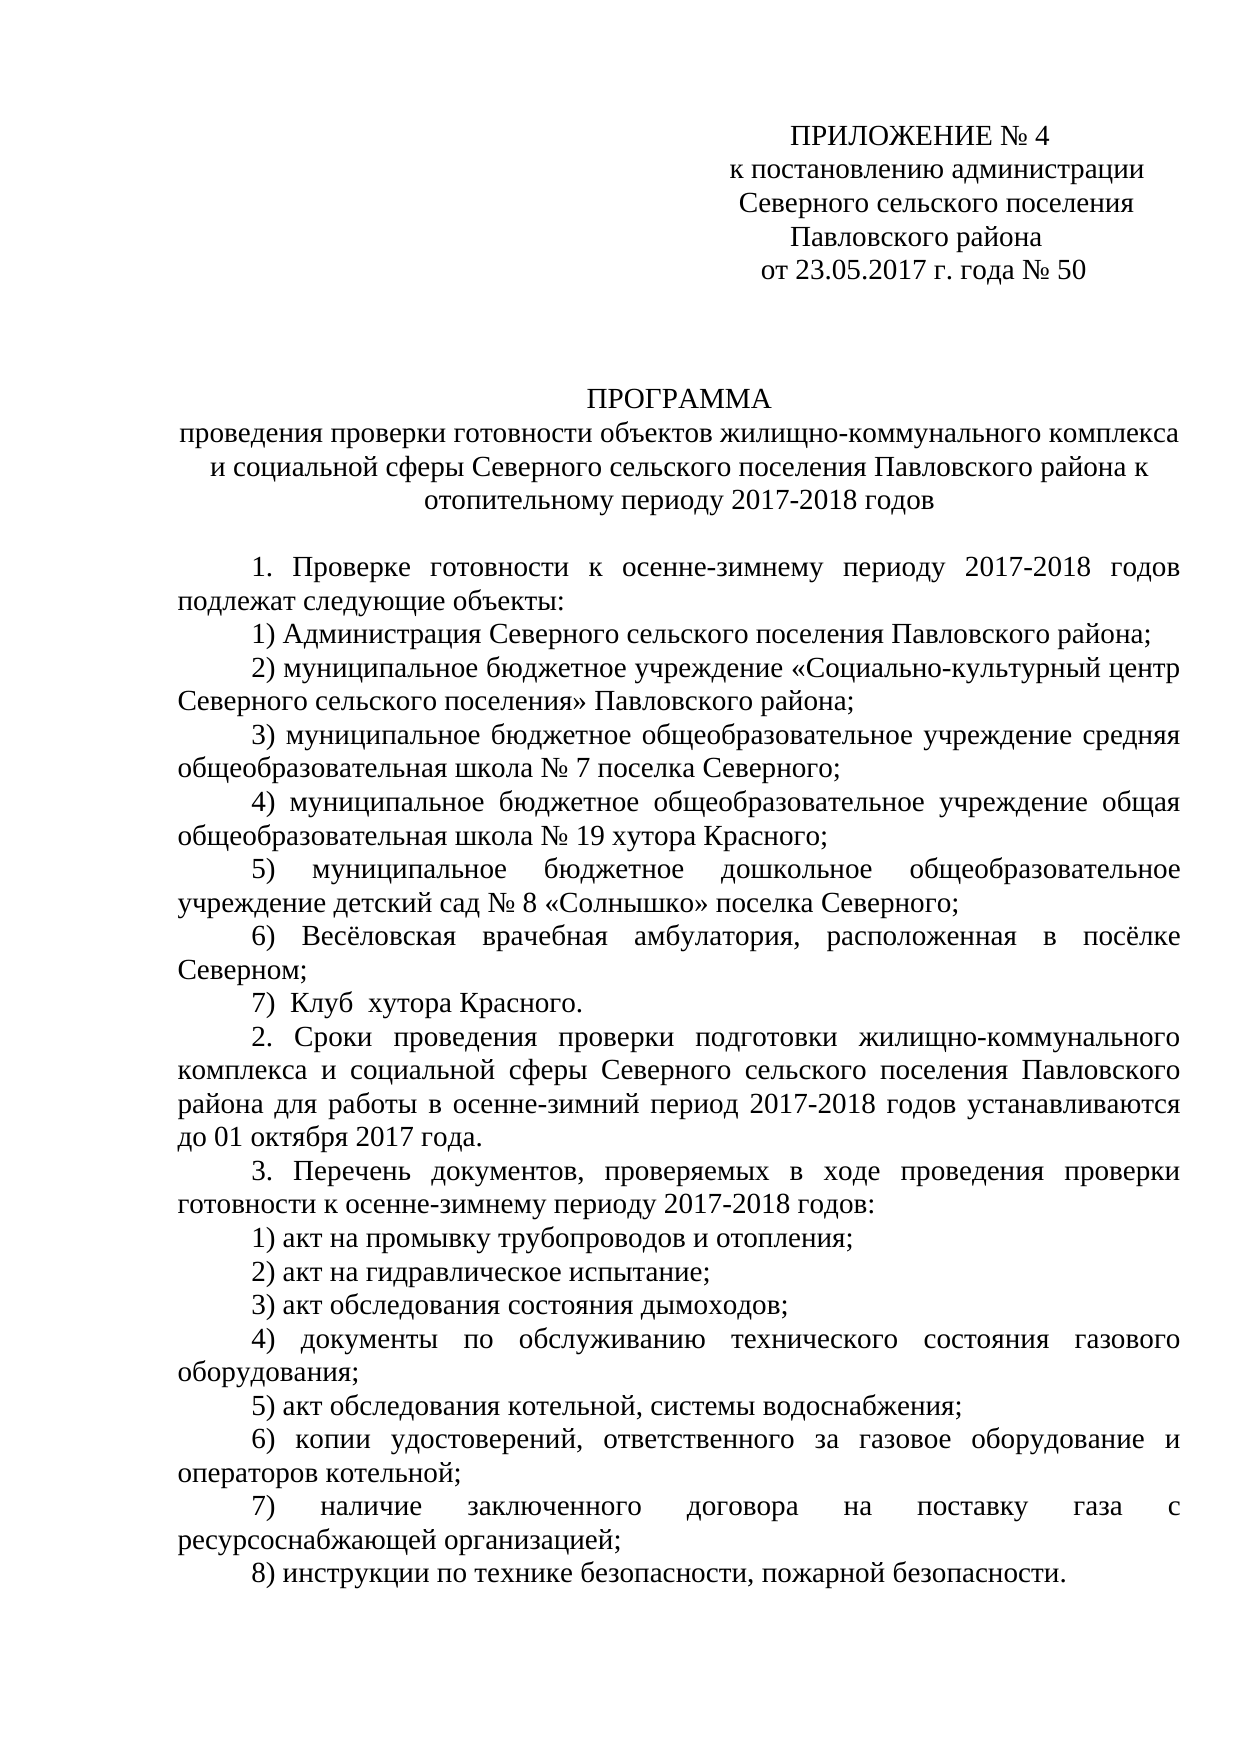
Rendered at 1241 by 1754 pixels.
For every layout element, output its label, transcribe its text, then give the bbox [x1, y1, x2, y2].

subtitle ПРИЛОЖЕНИЕ № 4 [177, 118, 1181, 152]
text 3. Перечень документов, проверяемых в ходе проведения проверки готовности к осенне-зимнему периоду 2017-2018 годов: [177, 1153, 1181, 1220]
text ПРОГРАММА [177, 382, 1181, 415]
text 5) акт обследования котельной, системы водоснабжения; [177, 1388, 1181, 1421]
text 6) Весёловская врачебная амбулатория, расположенная в посёлке Северном; [177, 918, 1181, 985]
text 1) Администрация Северного сельского поселения Павловского района; [177, 616, 1181, 650]
text 4) документы по обслуживанию технического состояния газового оборудования; [177, 1321, 1181, 1388]
text 1. Проверке готовности к осенне-зимнему периоду 2017-2018 годов подлежат следующие объекты: [177, 549, 1181, 616]
text 2) акт на гидравлическое испытание; [177, 1254, 1181, 1287]
text от 23.05.2017 г. года № 50 [177, 252, 1181, 286]
text 6) копии удостоверений, ответственного за газовое оборудование и операторов котельной; [177, 1421, 1181, 1488]
text 7) наличие заключенного договора на поставку газа с ресурсоснабжающей организацией; [177, 1488, 1181, 1556]
text 1) акт на промывку трубопроводов и отопления; [177, 1220, 1181, 1254]
text Северного сельского поселения [177, 185, 1181, 219]
text 8) инструкции по технике безопасности, пожарной безопасности. [177, 1556, 1181, 1589]
text 4) муниципальное бюджетное общеобразовательное учреждение общая общеобразовательная школа № 19 хутора Красного; [177, 784, 1181, 851]
text 2. Сроки проведения проверки подготовки жилищно-коммунального комплекса и социальной сферы Северного сельского поселения Павловского района для работы в осенне-зимний период 2017-2018 годов устанавливаются до 01 октября 2017 года. [177, 1019, 1181, 1153]
text 3) акт обследования состояния дымоходов; [177, 1287, 1181, 1321]
text 3) муниципальное бюджетное общеобразовательное учреждение средняя общеобразовательная школа № 7 поселка Северного; [177, 717, 1181, 784]
text к постановлению администрации [177, 152, 1181, 185]
text проведения проверки готовности объектов жилищно-коммунального комплекса и социальной сферы Северного сельского поселения Павловского района к отопительному периоду 2017-2018 годов [177, 415, 1181, 516]
text 7) Клуб хутора Красного. [177, 985, 1181, 1019]
text Павловского района [177, 219, 1181, 252]
text 5) муниципальное бюджетное дошкольное общеобразовательное учреждение детский сад № 8 «Солнышко» поселка Северного; [177, 851, 1181, 918]
text 2) муниципальное бюджетное учреждение «Социально-культурный центр Северного сельского поселения» Павловского района; [177, 650, 1181, 717]
